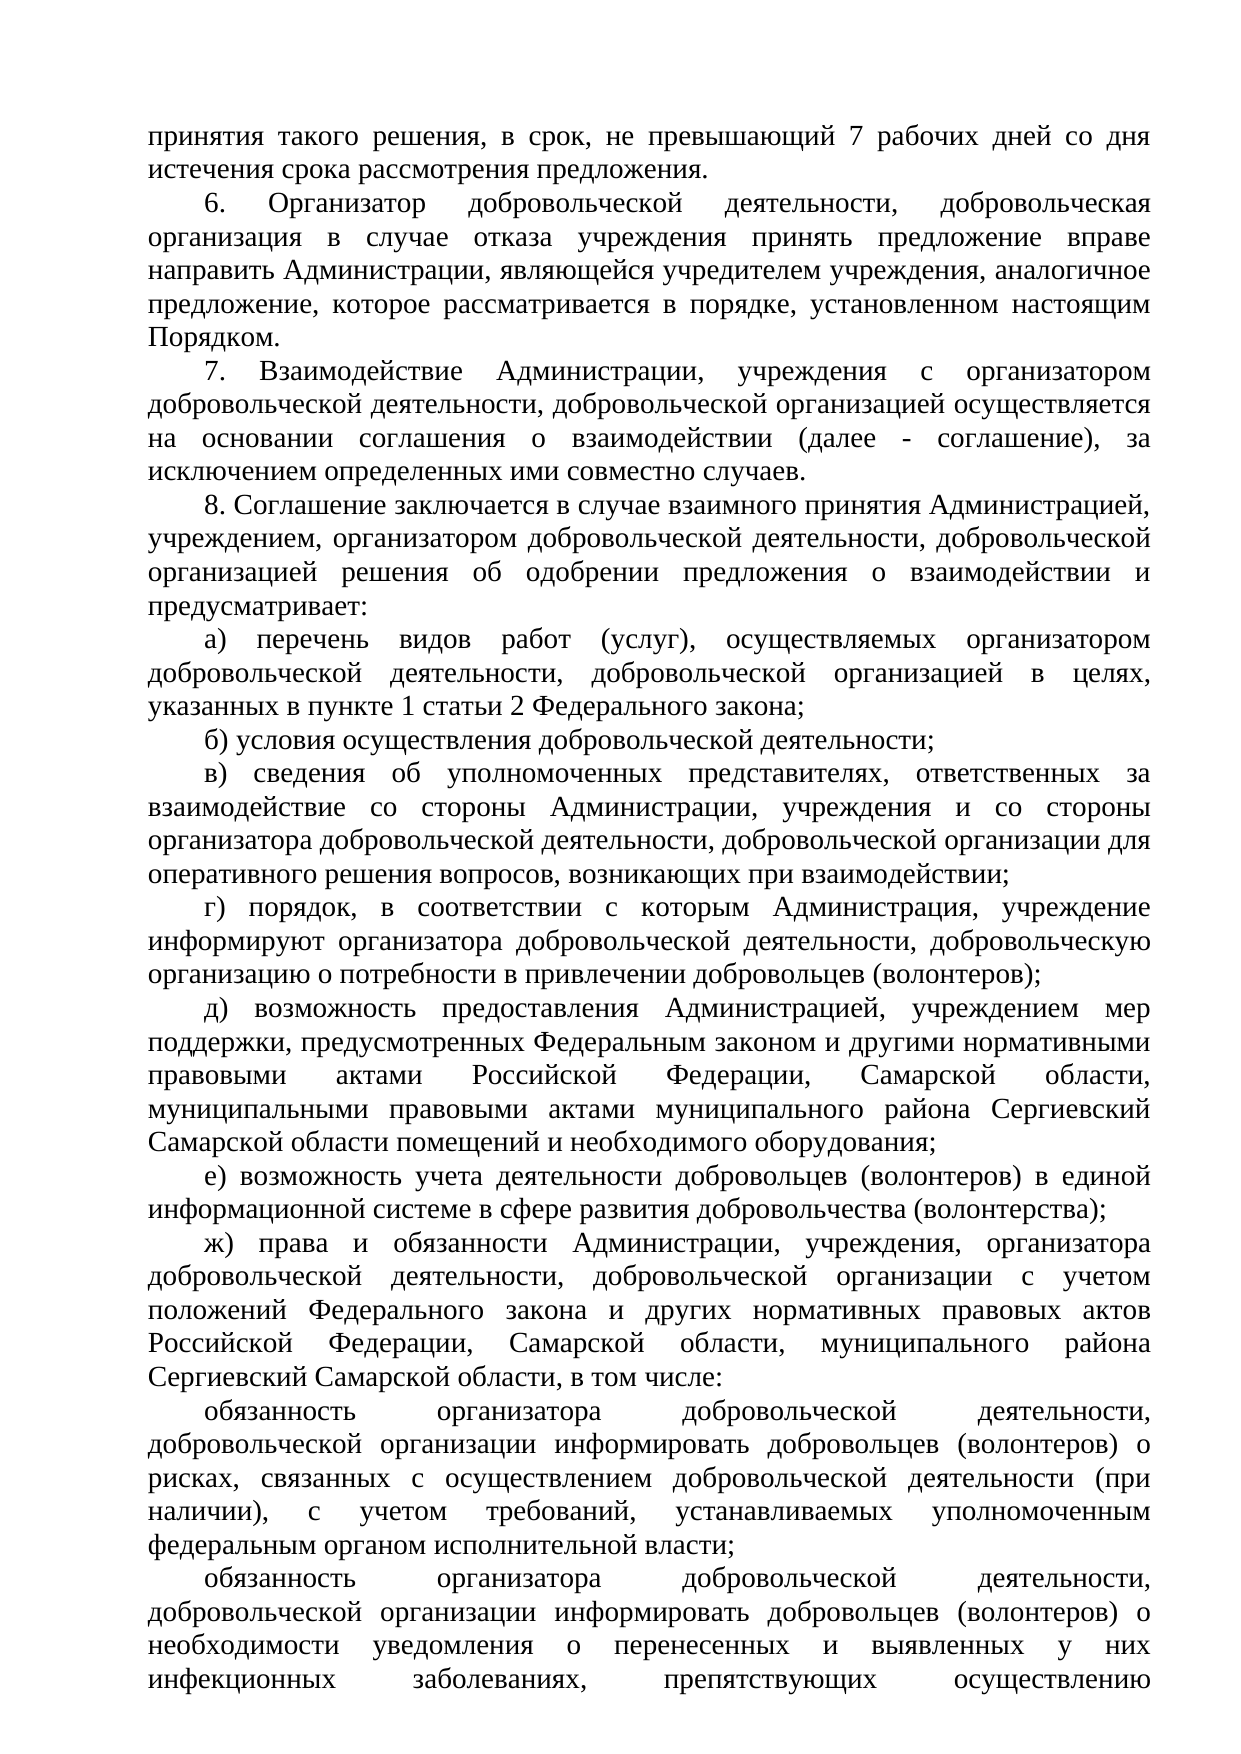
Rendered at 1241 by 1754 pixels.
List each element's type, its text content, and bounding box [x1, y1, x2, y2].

text 8. Соглашение заключается в случае взаимного принятия Администрацией, учреждением, организатором добровольческой деятельности, добровольческой организацией решения об одобрении предложения о взаимодействии и предусматривает: [148, 487, 1152, 621]
text обязанность организатора добровольческой деятельности, добровольческой организации информировать добровольцев (волонтеров) о рисках, связанных с осуществлением добровольческой деятельности (при наличии), с учетом требований, устанавливаемых уполномоченным федеральным органом исполнительной власти; [148, 1393, 1152, 1560]
text в) сведения об уполномоченных представителях, ответственных за взаимодействие со стороны Администрации, учреждения и со стороны организатора добровольческой деятельности, добровольческой организации для оперативного решения вопросов, возникающих при взаимодействии; [148, 755, 1152, 889]
text б) условия осуществления добровольческой деятельности; [148, 722, 1152, 755]
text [148, 118, 1152, 185]
text е) возможность учета деятельности добровольцев (волонтеров) в единой информационной системе в сфере развития добровольчества (волонтерства); [148, 1158, 1152, 1225]
text г) порядок, в соответствии с которым Администрация, учреждение информируют организатора добровольческой деятельности, добровольческую организацию о потребности в привлечении добровольцев (волонтеров); [148, 889, 1152, 990]
text а) перечень видов работ (услуг), осуществляемых организатором добровольческой деятельности, добровольческой организацией в целях, указанных в пункте 1 статьи 2 Федерального закона; [148, 621, 1152, 722]
text 7. Взаимодействие Администрации, учреждения с организатором добровольческой деятельности, добровольческой организацией осуществляется на основании соглашения о взаимодействии (далее - соглашение), за исключением определенных ими совместно случаев. [148, 353, 1152, 487]
text ж) права и обязанности Администрации, учреждения, организатора добровольческой деятельности, добровольческой организации с учетом положений Федерального закона и других нормативных правовых актов Российской Федерации, Самарской области, муниципального района Сергиевский Самарской области, в том числе: [148, 1225, 1152, 1393]
text д) возможность предоставления Администрацией, учреждением мер поддержки, предусмотренных Федеральным законом и другими нормативными правовыми актами Российской Федерации, Самарской области, муниципальными правовыми актами муниципального района Сергиевский Самарской области помещений и необходимого оборудования; [148, 990, 1152, 1158]
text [148, 1560, 1152, 1694]
text 6. Организатор добровольческой деятельности, добровольческая организация в случае отказа учреждения принять предложение вправе направить Администрации, являющейся учредителем учреждения, аналогичное предложение, которое рассматривается в порядке, установленном настоящим Порядком. [148, 185, 1152, 353]
